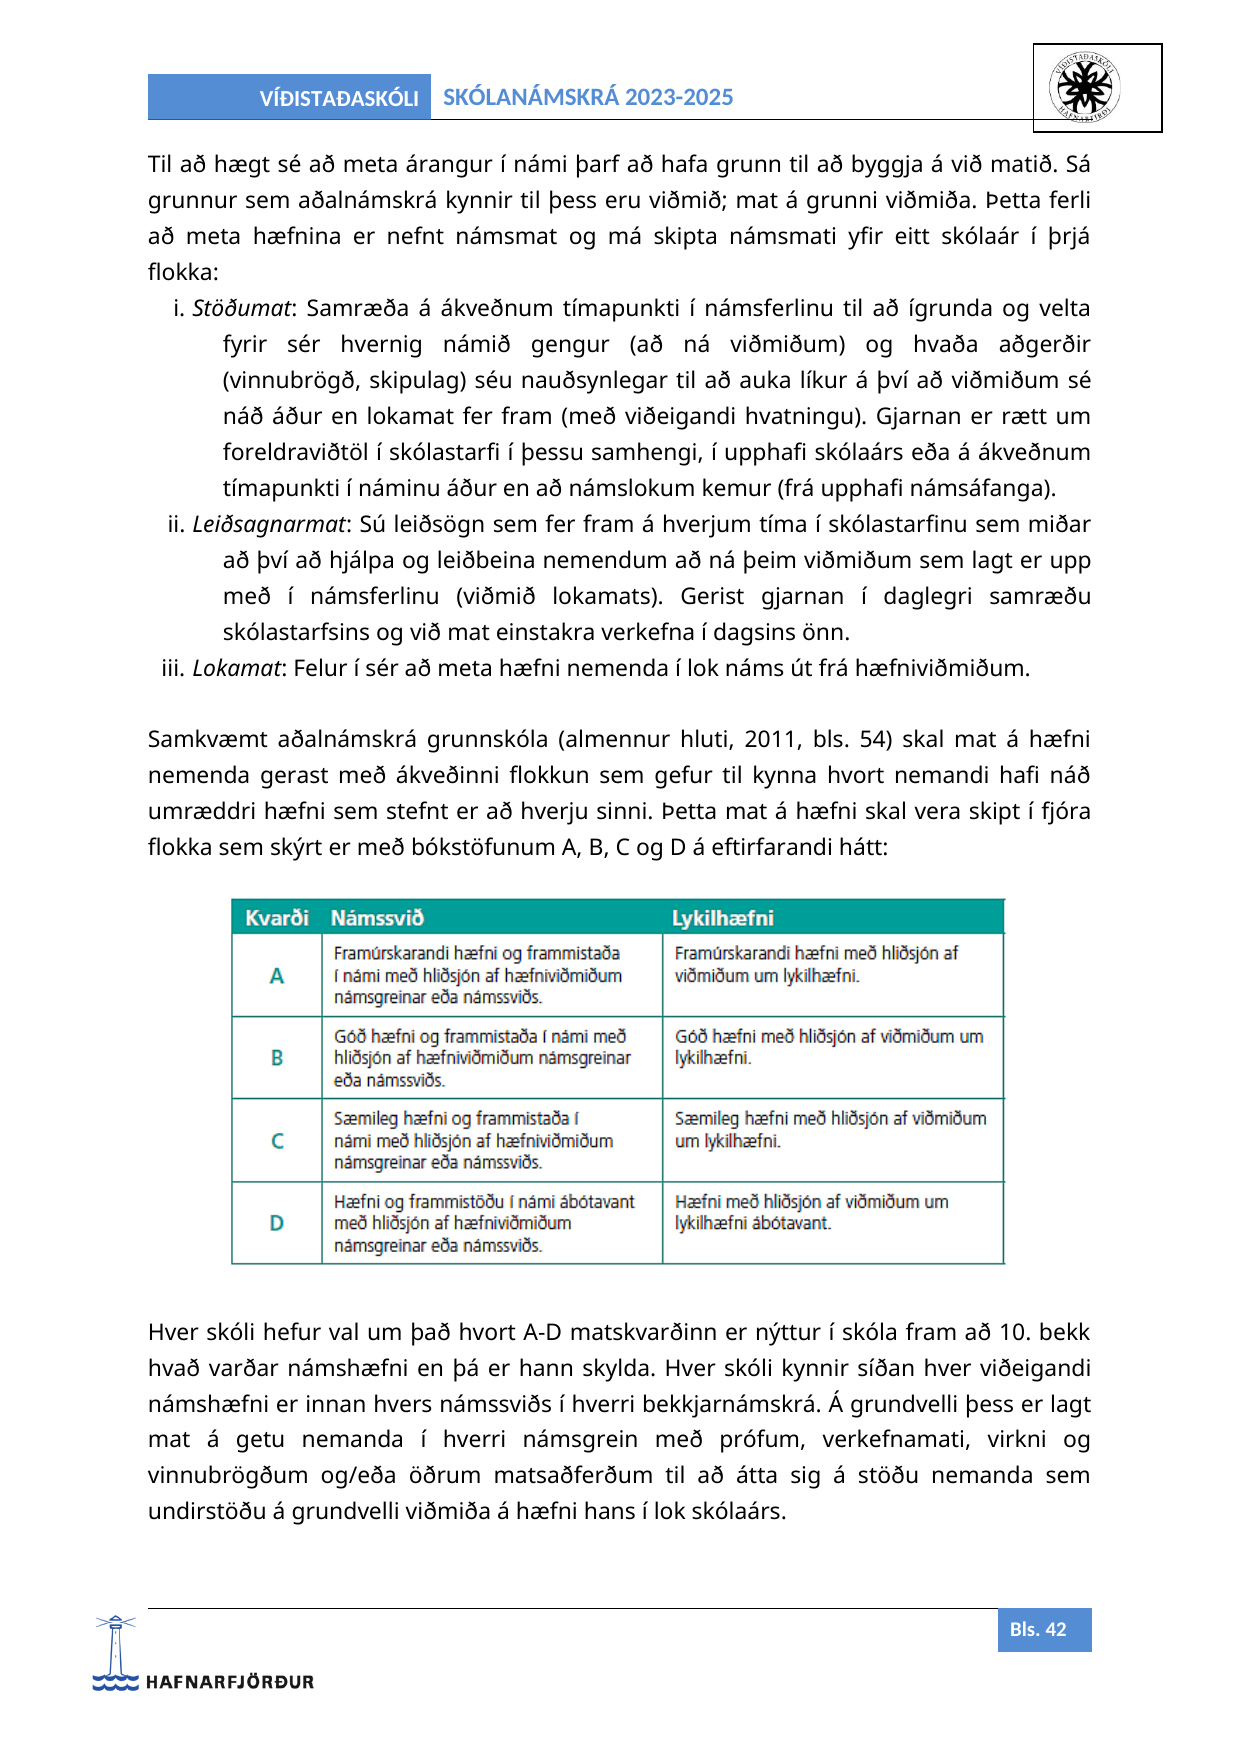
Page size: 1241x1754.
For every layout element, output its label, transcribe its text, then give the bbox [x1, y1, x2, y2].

picture [65, 1608, 333, 1698]
list Leiðsagnarmat: Sú leiðsögn sem fer fram á hverjum tíma í skólastarfinu sem miðar að því að hjálpa og leiðbeina nemendum að ná þeim viðmiðum sem lagt er upp með í námsferlinu (viðmið lokamats). Gerist gjarnan í daglegri samræðu skólastarfsins og við mat einstakra verkefna í dagsins önn. [185, 508, 1092, 647]
list Lokamat: Felur í sér að meta hæfni nemenda í lok náms út frá hæfniviðmiðum. [185, 652, 1092, 683]
text Hver skóli hefur val um það hvort A-D matskvarðinn er nýttur í skóla fram að 10. bekk hvað varðar námshæfni en þá er hann skylda. Hver skóli kynnir síðan hver viðeigandi námshæfni er innan hvers námssviðs í hverri bekkjarnámskrá. Á grundvelli þess er lagt mat á getu nemanda í hverri námsgrein með prófum, verkefnamati, virkni og vinnubrögðum og/eða öðrum matsaðferðum til að átta sig á stöðu nemanda sem undirstöðu á grundvelli viðmiða á hæfni hans í lok skólaárs. [148, 1316, 1092, 1527]
list Stöðumat: Samræða á ákveðnum tímapunkti í námsferlinu til að ígrunda og velta fyrir sér hvernig námið gengur (að ná viðmiðum) og hvaða aðgerðir (vinnubrögð, skipulag) séu nauðsynlegar til að auka líkur á því að viðmiðum sé náð áður en lokamat fer fram (með viðeigandi hvatningu). Gjarnan er rætt um foreldraviðtöl í skólastarfi í þessu samhengi, í upphafi skólaárs eða á ákveðnum tímapunkti í náminu áður en að námslokum kemur (frá upphafi námsáfanga). [185, 292, 1092, 503]
text Samkvæmt aðalnámskrá grunnskóla (almennur hluti, 2011, bls. 54) skal mat á hæfni nemenda gerast með ákveðinni flokkun sem gefur til kynna hvort nemandi hafi náð umræddri hæfni sem stefnt er að hverju sinni. Þetta mat á hæfni skal vera skipt í fjóra flokka sem skýrt er með bókstöfunum A, B, C og D á eftirfarandi hátt: [148, 723, 1092, 862]
text Til að hægt sé að meta árangur í námi þarf að hafa grunn til að byggja á við matið. Sá grunnur sem aðalnámskrá kynnir til þess eru viðmið; mat á grunni viðmiða. Þetta ferli að meta hæfnina er nefnt námsmat og má skipta námsmati yfir eitt skólaár í þrjá flokka: [148, 148, 1092, 287]
picture [1048, 51, 1121, 123]
picture [223, 890, 1017, 1276]
